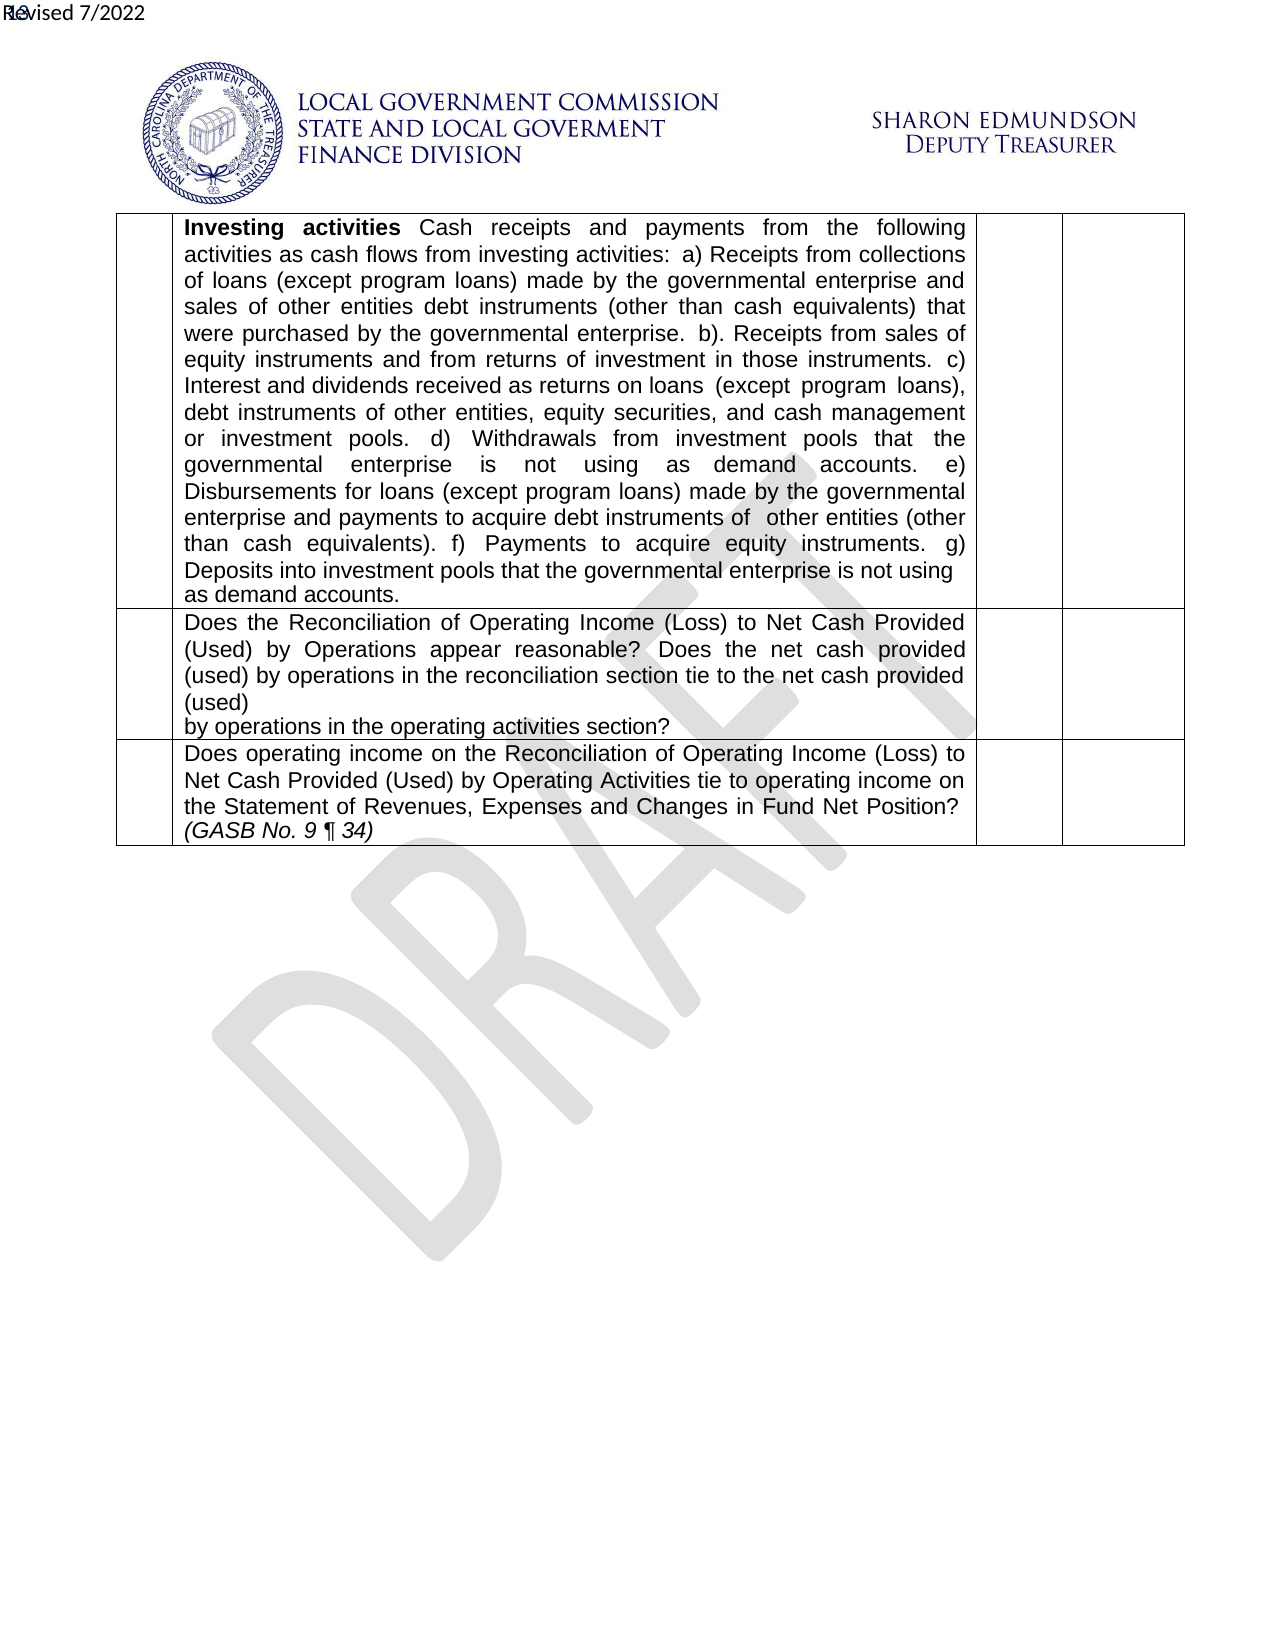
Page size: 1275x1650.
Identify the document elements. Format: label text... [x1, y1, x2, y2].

table_header [977, 214, 1062, 608]
table_cell [1063, 609, 1184, 739]
table_header [1063, 214, 1184, 608]
table_cell Does operating income on the Reconciliation of Operating Income (Loss) to Net Cash Provided (Used) by Operating Activities tie to operating income on the Statement of Revenues, Expenses and Changes in Fund Net Position? (GASB No. 9 ¶ 34) [173, 740, 976, 844]
table_cell [977, 740, 1062, 844]
table_header Investing activities Cash receipts and payments from the following activities as cash flows from investing activities: a) Receipts from collections of loans (except program loans) made by the governmental enterprise and sales of other entities debt instruments (other than cash equivalents) that were purchased by the governmental enterprise. b). Receipts from sales of equity instruments and from returns of investment in those instruments. c) Interest and dividends received as returns on loans (except program loans), debt instruments of other entities, equity securities, and cash management or investment pools. d) Withdrawals from investment pools that the governmental enterprise is not using as demand accounts. e) Disbursements for loans (except program loans) made by the governmental enterprise and payments to acquire debt instruments of other entities (other than cash equivalents). f) Payments to acquire equity instruments. g) Deposits into investment pools that the governmental enterprise is not using as demand accounts. [173, 214, 976, 608]
table_cell [117, 609, 172, 739]
table_cell Does the Reconciliation of Operating Income (Loss) to Net Cash Provided (Used) by Operations appear reasonable? Does the net cash provided (used) by operations in the reconciliation section tie to the net cash provided (used) by operations in the operating activities section? [173, 609, 976, 739]
table_header [117, 214, 172, 608]
table_cell [977, 609, 1062, 739]
table_cell [1063, 740, 1184, 844]
table_cell [117, 740, 172, 844]
picture [137, 57, 1138, 206]
